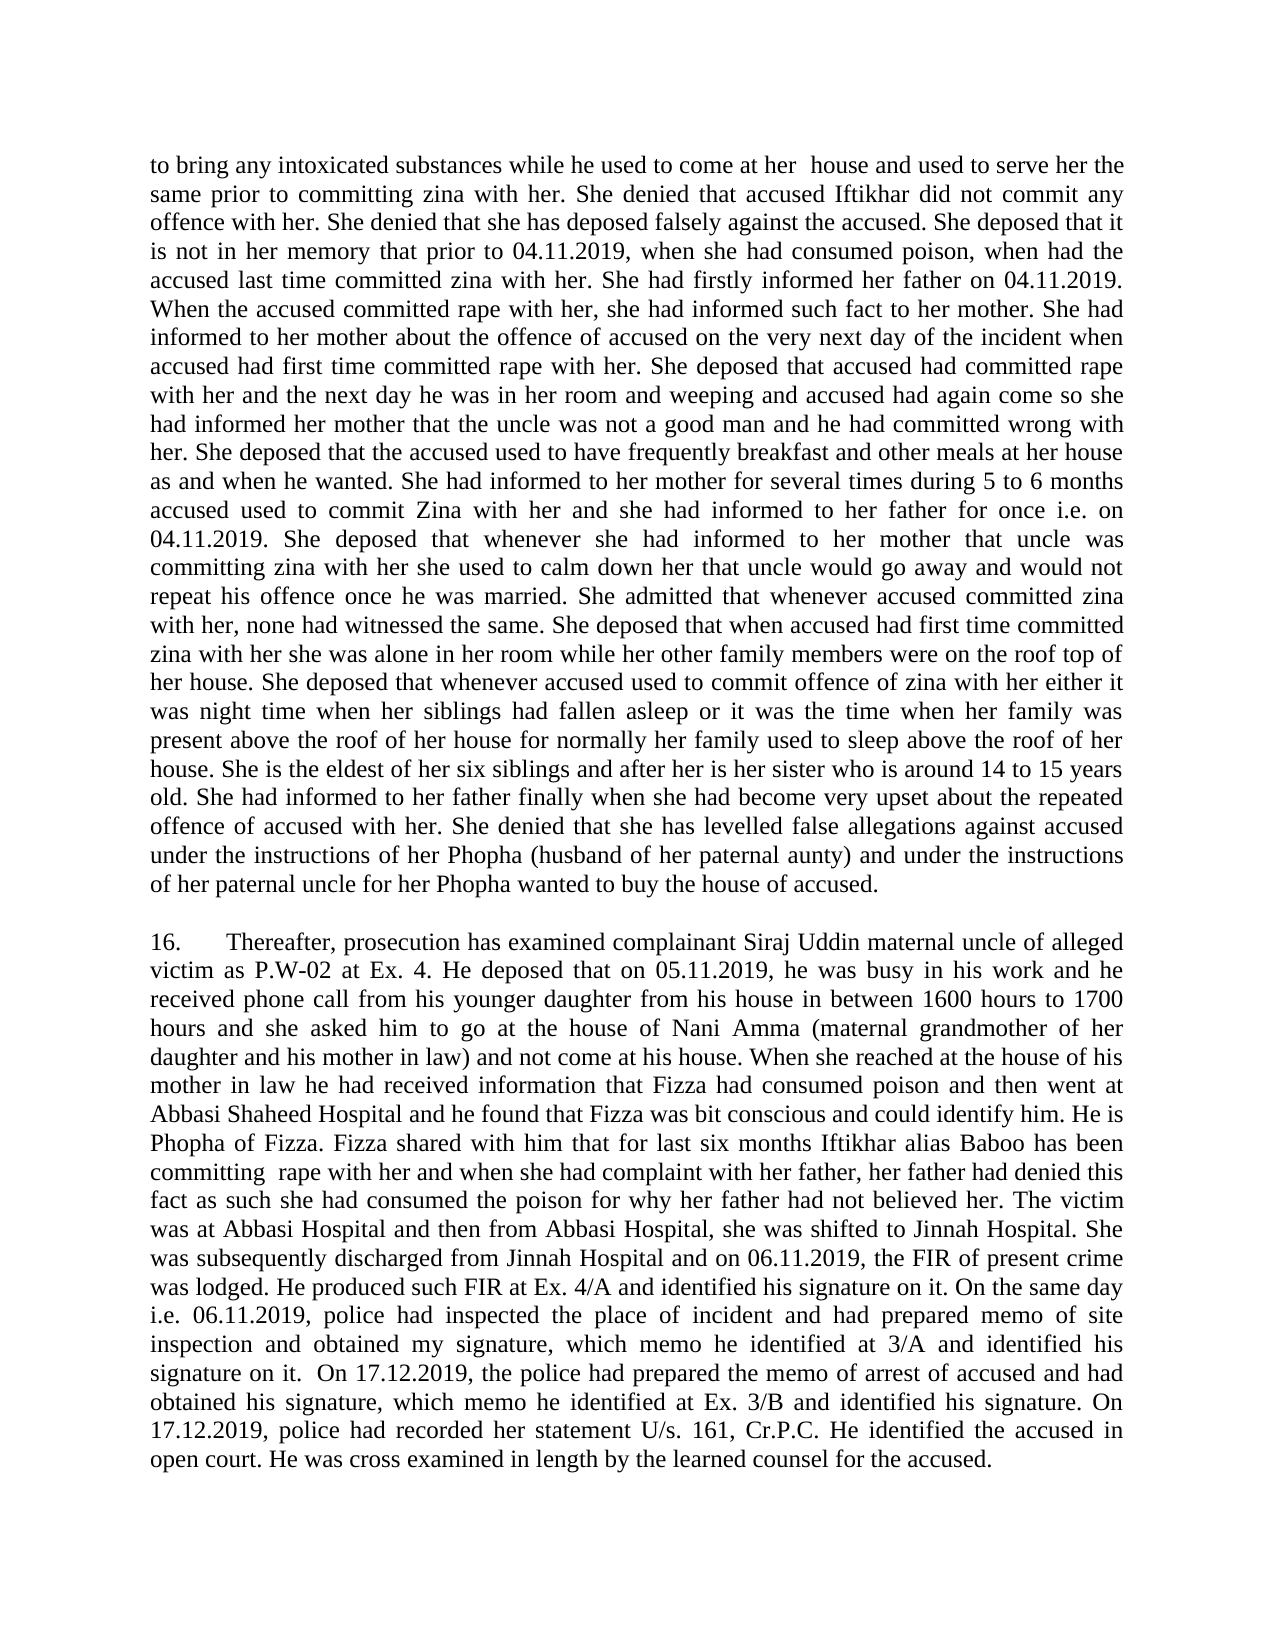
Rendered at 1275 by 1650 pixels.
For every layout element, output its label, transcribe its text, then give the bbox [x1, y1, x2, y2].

text 16. Thereafter, prosecution has examined complainant Siraj Uddin maternal uncle of alleged victim as P.W-02 at Ex. 4. He deposed that on 05.11.2019, he was busy in his work and he received phone call from his younger daughter from his house in between 1600 hours to 1700 hours and she asked him to go at the house of Nani Amma (maternal grandmother of her daughter and his mother in law) and not come at his house. When she reached at the house of his mother in law he had received information that Fizza had consumed poison and then went at Abbasi Shaheed Hospital and he found that Fizza was bit conscious and could identify him. He is Phopha of Fizza. Fizza shared with him that for last six months Iftikhar alias Baboo has been committing rape with her and when she had complaint with her father, her father had denied this fact as such she had consumed the poison for why her father had not believed her. The victim was at Abbasi Hospital and then from Abbasi Hospital, she was shifted to Jinnah Hospital. She was subsequently discharged from Jinnah Hospital and on 06.11.2019, the FIR of present crime was lodged. He produced such FIR at Ex. 4/A and identified his signature on it. On the same day i.e. 06.11.2019, police had inspected the place of incident and had prepared memo of site inspection and obtained my signature, which memo he identified at 3/A and identified his signature on it. On 17.12.2019, the police had prepared the memo of arrest of accused and had obtained his signature, which memo he identified at Ex. 3/B and identified his signature. On 17.12.2019, police had recorded her statement U/s. 161, Cr.P.C. He identified the accused in open court. He was cross examined in length by the learned counsel for the accused. [150, 927, 1125, 1473]
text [150, 150, 1125, 897]
